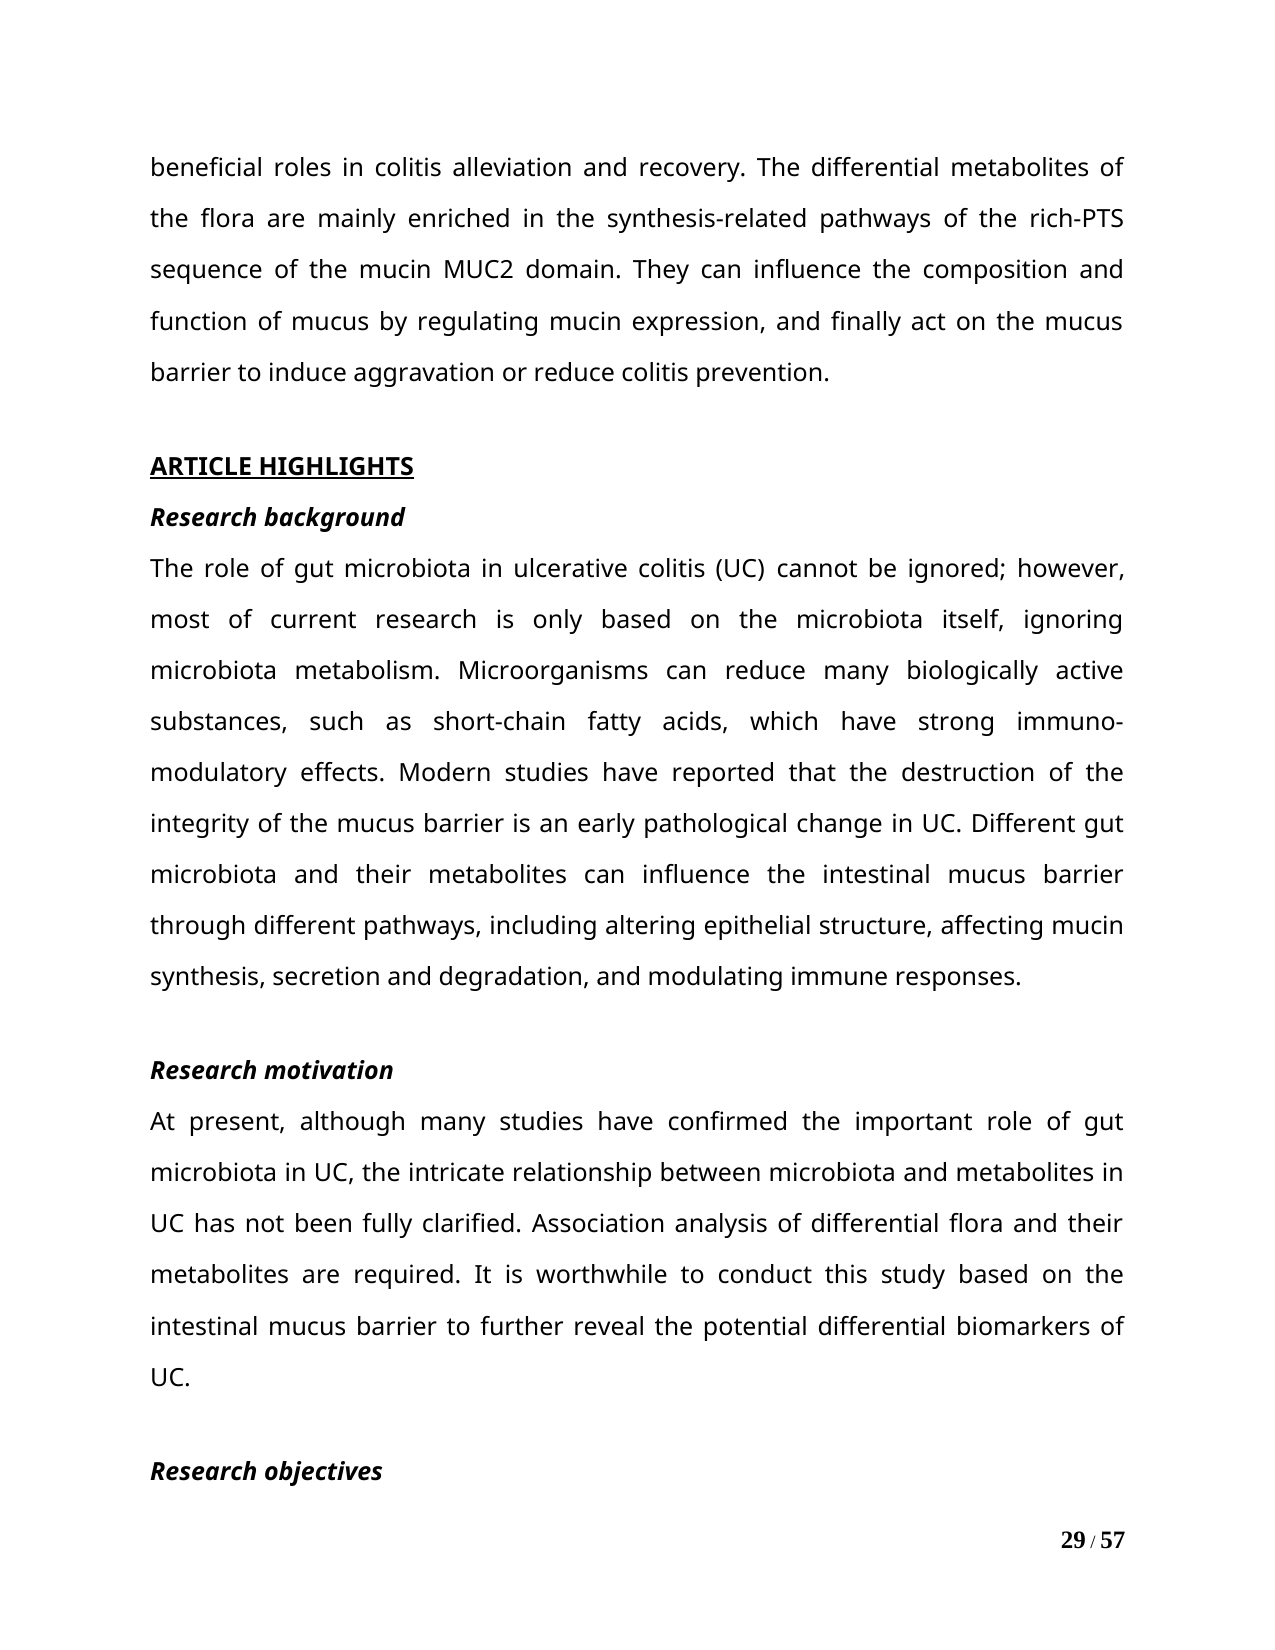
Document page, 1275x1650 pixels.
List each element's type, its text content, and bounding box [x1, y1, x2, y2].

text Research motivation [150, 1053, 1125, 1087]
text At present, although many studies have confirmed the important role of gut microbiota in UC, the intricate relationship between microbiota and metabolites in UC has not been fully clarified. Association analysis of differential flora and their metabolites are required. It is worthwhile to conduct this study based on the intestinal mucus barrier to further reveal the potential differential biomarkers of UC. [150, 1104, 1125, 1393]
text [150, 150, 1125, 388]
text The role of gut microbiota in ulcerative colitis (UC) cannot be ignored; however, most of current research is only based on the microbiota itself, ignoring microbiota metabolism. Microorganisms can reduce many biologically active substances, such as short-chain fatty acids, which have strong immuno-modulatory effects. Modern studies have reported that the destruction of the integrity of the mucus barrier is an early pathological change in UC. Different gut microbiota and their metabolites can influence the intestinal mucus barrier through different pathways, including altering epithelial structure, affecting mucin synthesis, secretion and degradation, and modulating immune responses. [150, 550, 1125, 993]
text Research background [150, 499, 1125, 533]
text ARTICLE HIGHLIGHTS [150, 448, 1125, 482]
text Research objectives [150, 1453, 1125, 1487]
